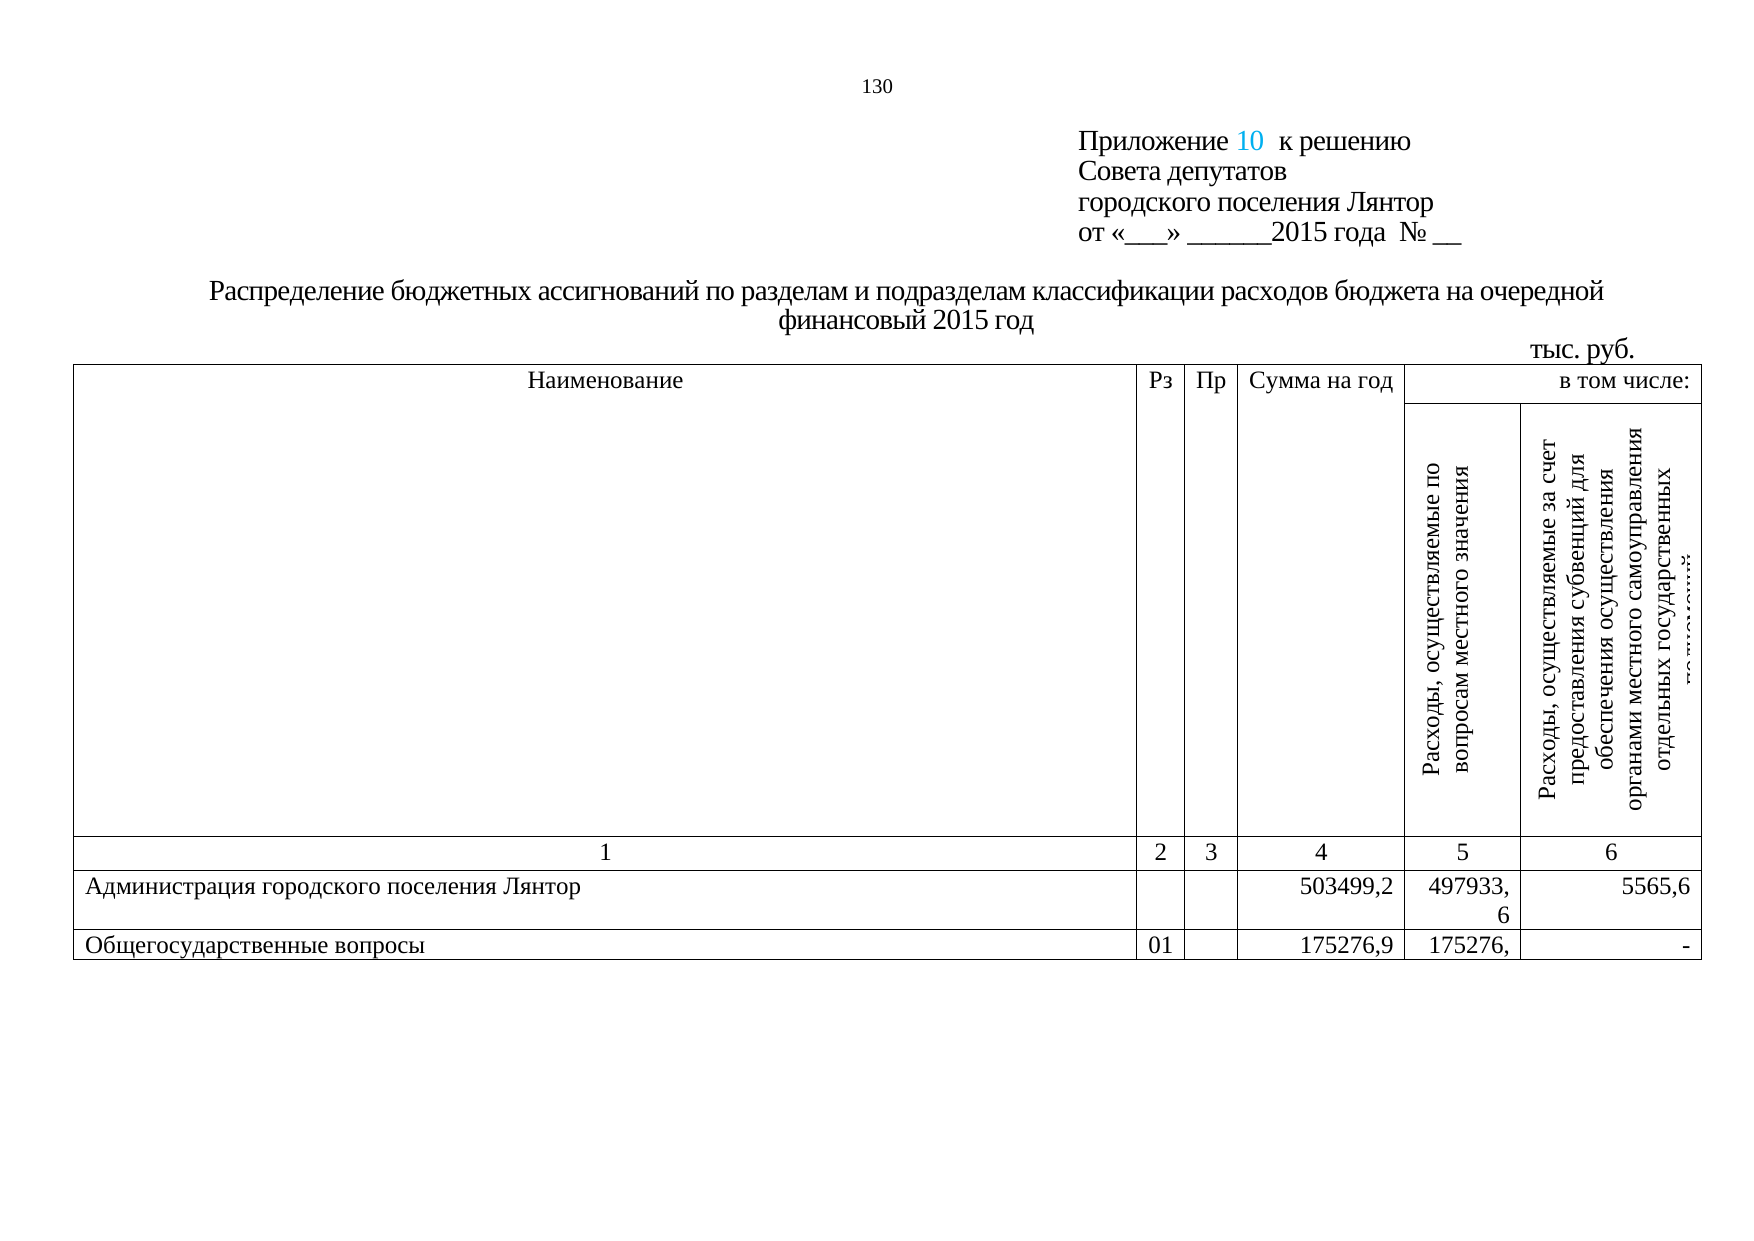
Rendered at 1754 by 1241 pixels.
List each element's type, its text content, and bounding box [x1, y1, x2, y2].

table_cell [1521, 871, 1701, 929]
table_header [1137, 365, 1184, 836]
text Приложение 10 к решению [753, 127, 1636, 156]
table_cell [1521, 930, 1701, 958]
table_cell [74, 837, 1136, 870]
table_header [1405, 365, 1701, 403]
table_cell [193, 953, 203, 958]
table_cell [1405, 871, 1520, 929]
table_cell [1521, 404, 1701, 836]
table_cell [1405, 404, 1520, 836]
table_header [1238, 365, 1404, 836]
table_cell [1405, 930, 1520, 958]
text Распределение бюджетных ассигнований по разделам и подразделам классификации расходов бюджета на очередной финансовый 2015 год [177, 277, 1636, 335]
text городского поселения Лянтор [753, 187, 1630, 217]
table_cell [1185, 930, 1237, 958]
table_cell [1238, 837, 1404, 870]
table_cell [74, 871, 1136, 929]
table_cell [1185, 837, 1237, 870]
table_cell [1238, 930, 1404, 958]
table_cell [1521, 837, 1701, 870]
text тыс. руб. [753, 335, 1636, 364]
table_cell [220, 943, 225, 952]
text Совета депутатов [753, 156, 1630, 187]
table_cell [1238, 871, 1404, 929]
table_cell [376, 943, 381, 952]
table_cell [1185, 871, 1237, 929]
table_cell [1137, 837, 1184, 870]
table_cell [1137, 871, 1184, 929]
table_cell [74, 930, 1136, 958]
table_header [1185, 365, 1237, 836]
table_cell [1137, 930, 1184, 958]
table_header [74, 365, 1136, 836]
text от «___» ______2015 года № __ [753, 217, 1630, 248]
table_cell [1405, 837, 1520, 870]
